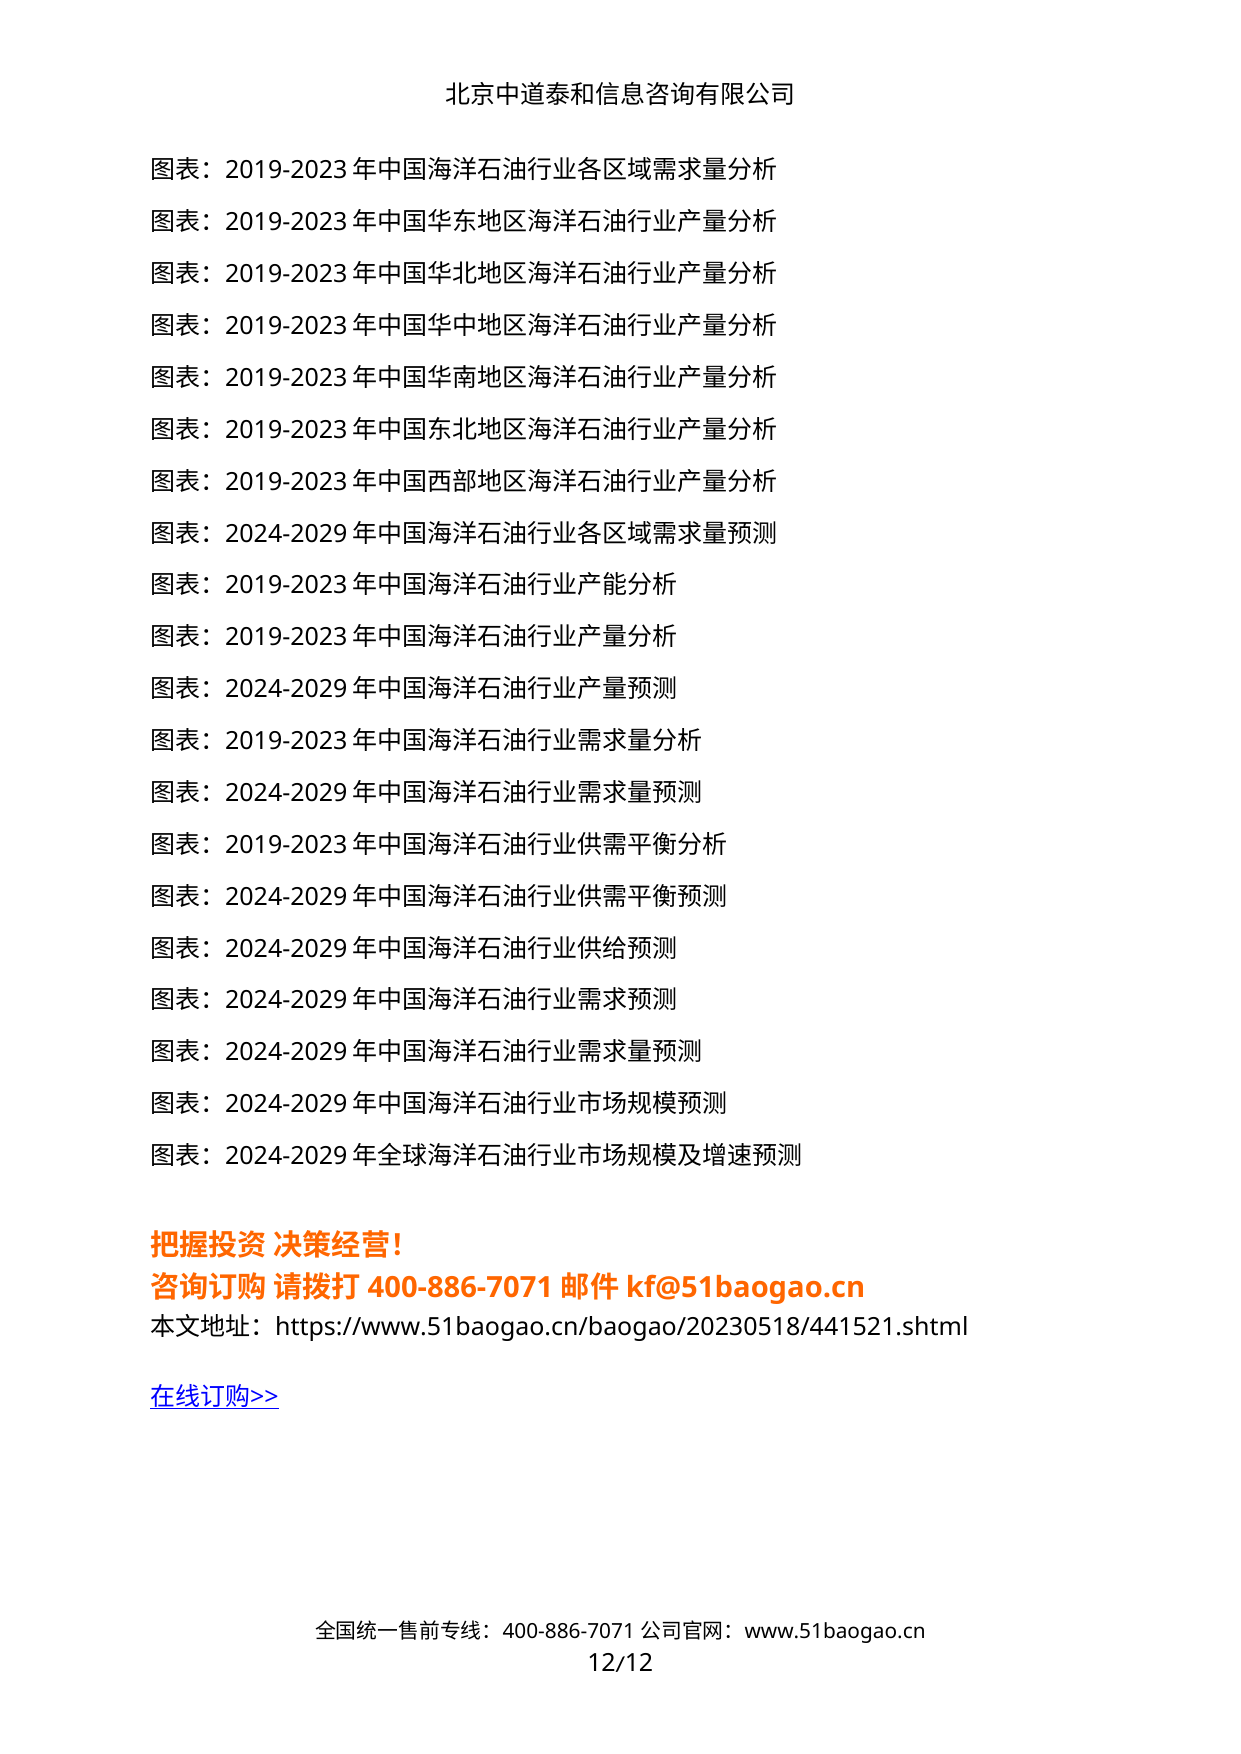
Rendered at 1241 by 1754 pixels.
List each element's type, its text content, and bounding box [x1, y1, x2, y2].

text 图表：2019-2023年中国华南地区海洋石油行业产量分析 [150, 357, 1090, 394]
text 图表：2019-2023年中国海洋石油行业供需平衡分析 [150, 824, 1090, 861]
text 图表：2019-2023年中国海洋石油行业需求量分析 [150, 721, 1090, 757]
text 图表：2019-2023年中国海洋石油行业产量分析 [150, 617, 1090, 653]
text 图表：2024-2029年中国海洋石油行业各区域需求量预测 [150, 513, 1090, 549]
text 图表：2019-2023年中国华中地区海洋石油行业产量分析 [150, 306, 1090, 342]
text 图表：2019-2023年中国海洋石油行业各区域需求量分析 [150, 150, 1090, 186]
text 图表：2024-2029年全球海洋石油行业市场规模及增速预测 [150, 1136, 1090, 1172]
text 图表：2024-2029年中国海洋石油行业市场规模预测 [150, 1084, 1090, 1120]
text 图表：2019-2023年中国西部地区海洋石油行业产量分析 [150, 461, 1090, 497]
text 图表：2024-2029年中国海洋石油行业需求预测 [150, 980, 1090, 1016]
text 图表：2024-2029年中国海洋石油行业需求量预测 [150, 1032, 1090, 1068]
text 图表：2019-2023年中国华东地区海洋石油行业产量分析 [150, 202, 1090, 238]
text 把握投资 决策经营！咨询订购 请拨打 400-886-7071 邮件 kf@51baogao.cn本文地址：https://www.51baogao.cn/baogao/20230518/441521.shtml [150, 1187, 1090, 1342]
text 图表：2024-2029年中国海洋石油行业供需平衡预测 [150, 876, 1090, 912]
text 图表：2019-2023年中国华北地区海洋石油行业产量分析 [150, 254, 1090, 290]
text 图表：2024-2029年中国海洋石油行业供给预测 [150, 928, 1090, 964]
text 图表：2024-2029年中国海洋石油行业产量预测 [150, 669, 1090, 705]
text 在线订购>> [150, 1342, 1090, 1413]
text 图表：2024-2029年中国海洋石油行业需求量预测 [150, 772, 1090, 809]
text 图表：2019-2023年中国海洋石油行业产能分析 [150, 565, 1090, 601]
text 图表：2019-2023年中国东北地区海洋石油行业产量分析 [150, 409, 1090, 446]
